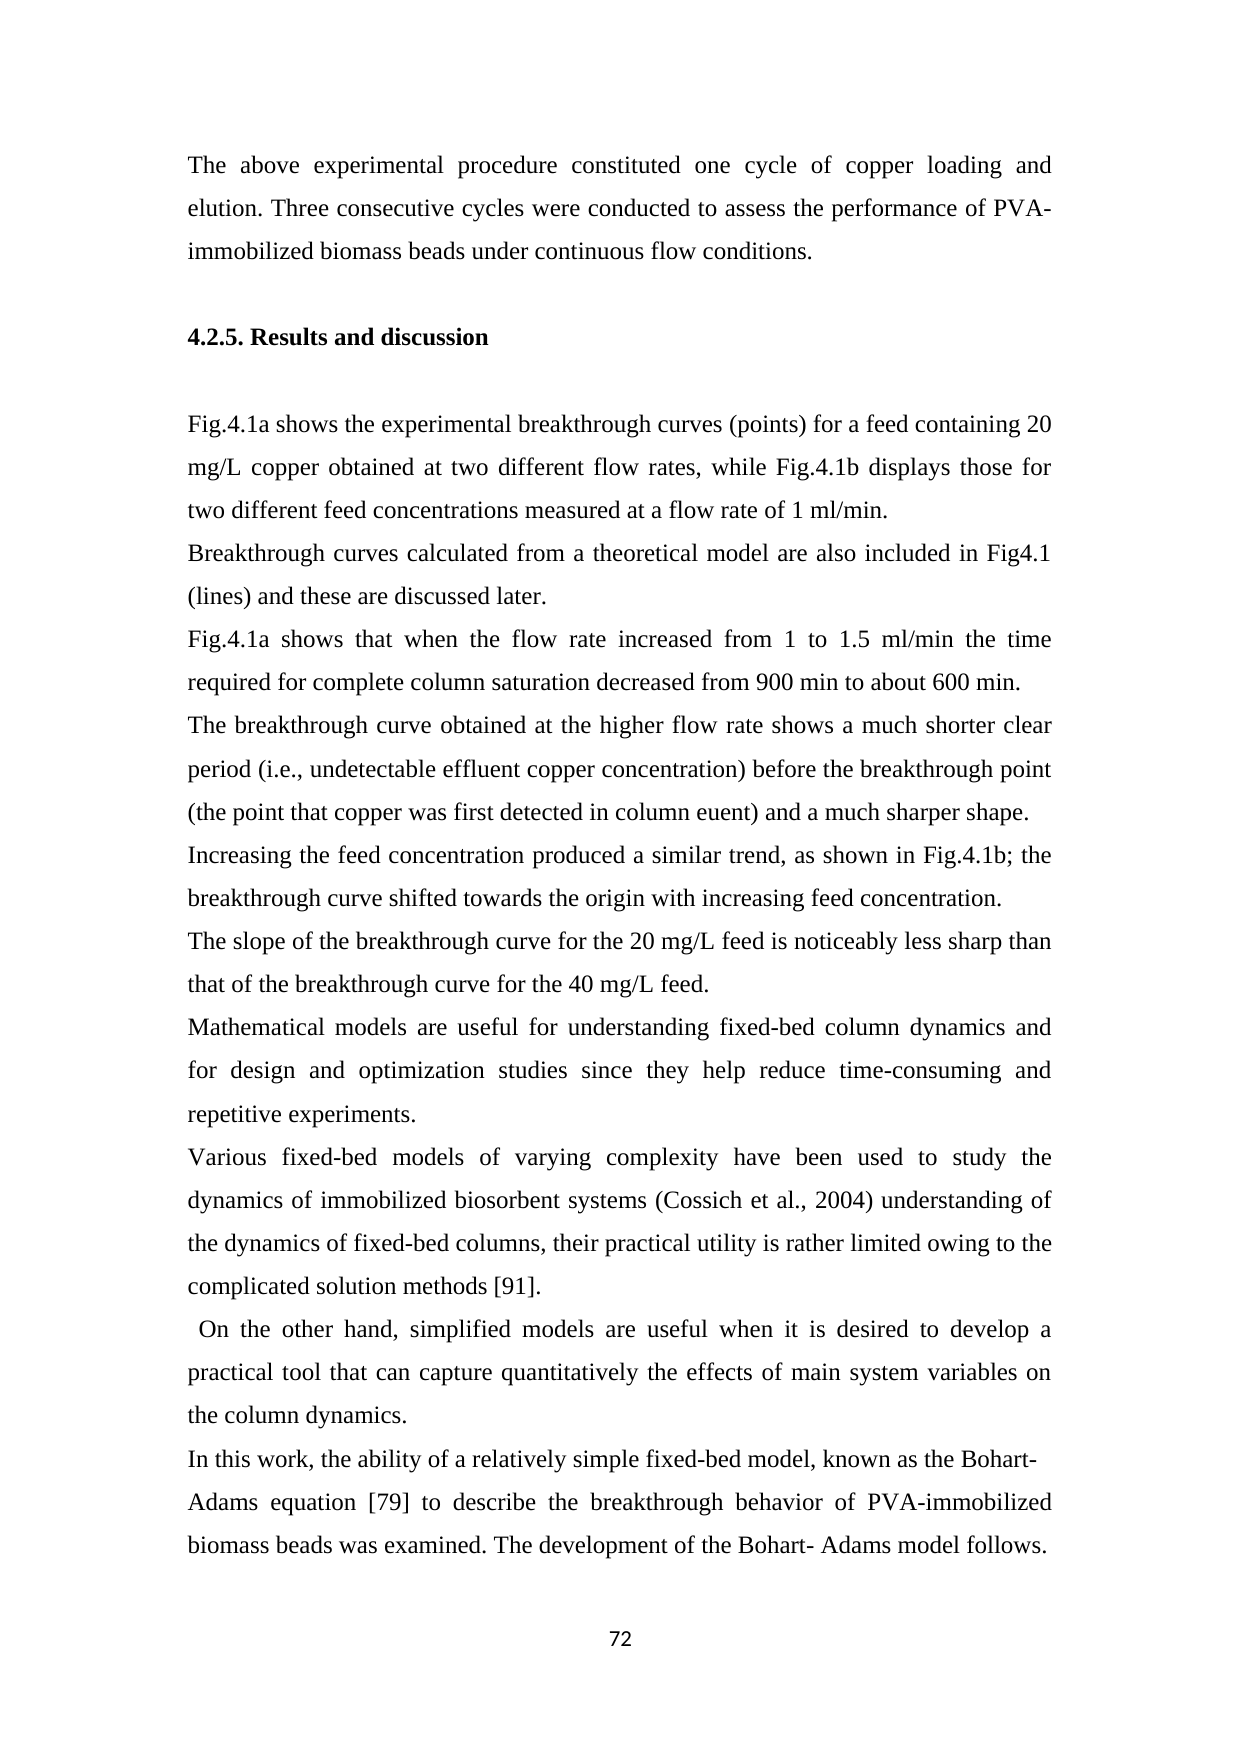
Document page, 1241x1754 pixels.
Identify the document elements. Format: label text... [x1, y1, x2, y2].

text Breakthrough curves calculated from a theoretical model are also included in Fig4.1 (lines) and these are discussed later. [187, 538, 1053, 610]
text On the other hand, simplified models are useful when it is desired to develop a practical tool that can capture quantitatively the effects of main system variables on the column dynamics. [187, 1314, 1053, 1429]
text The breakthrough curve obtained at the higher flow rate shows a much shorter clear period (i.e., undetectable effluent copper concentration) before the breakthrough point (the point that copper was first detected in column euent) and a much sharper shape. [187, 711, 1053, 826]
text Increasing the feed concentration produced a similar trend, as shown in Fig.4.1b; the breakthrough curve shifted towards the origin with increasing feed concentration. [187, 840, 1053, 912]
text Fig.4.1a shows the experimental breakthrough curves (points) for a feed containing 20 mg/L copper obtained at two different flow rates, while Fig.4.1b displays those for two different feed concentrations measured at a flow rate of 1 ml/min. [187, 409, 1053, 524]
text Various fixed-bed models of varying complexity have been used to study the dynamics of immobilized biosorbent systems (Cossich et al., 2004) understanding of the dynamics of fixed-bed columns, their practical utility is rather limited owing to the complicated solution methods [91]. [187, 1142, 1053, 1300]
text In this work, the ability of a relatively simple fixed-bed model, known as the Bohart- [187, 1444, 1053, 1472]
text Adams equation [79] to describe the breakthrough behavior of PVA-immobilized biomass beads was examined. The development of the Bohart- Adams model follows. [187, 1487, 1053, 1559]
text 4.2.5. Results and discussion [187, 322, 1053, 351]
text Fig.4.1a shows that when the flow rate increased from 1 to 1.5 ml/min the time required for complete column saturation decreased from 900 min to about 600 min. [187, 624, 1053, 696]
text The slope of the breakthrough curve for the 20 mg/L feed is noticeably less sharp than that of the breakthrough curve for the 40 mg/L feed. [187, 926, 1053, 998]
text The above experimental procedure constituted one cycle of copper loading and elution. Three consecutive cycles were conducted to assess the performance of PVA-immobilized biomass beads under continuous flow conditions. [187, 150, 1053, 265]
text Mathematical models are useful for understanding fixed-bed column dynamics and for design and optimization studies since they help reduce time-consuming and repetitive experiments. [187, 1012, 1053, 1127]
